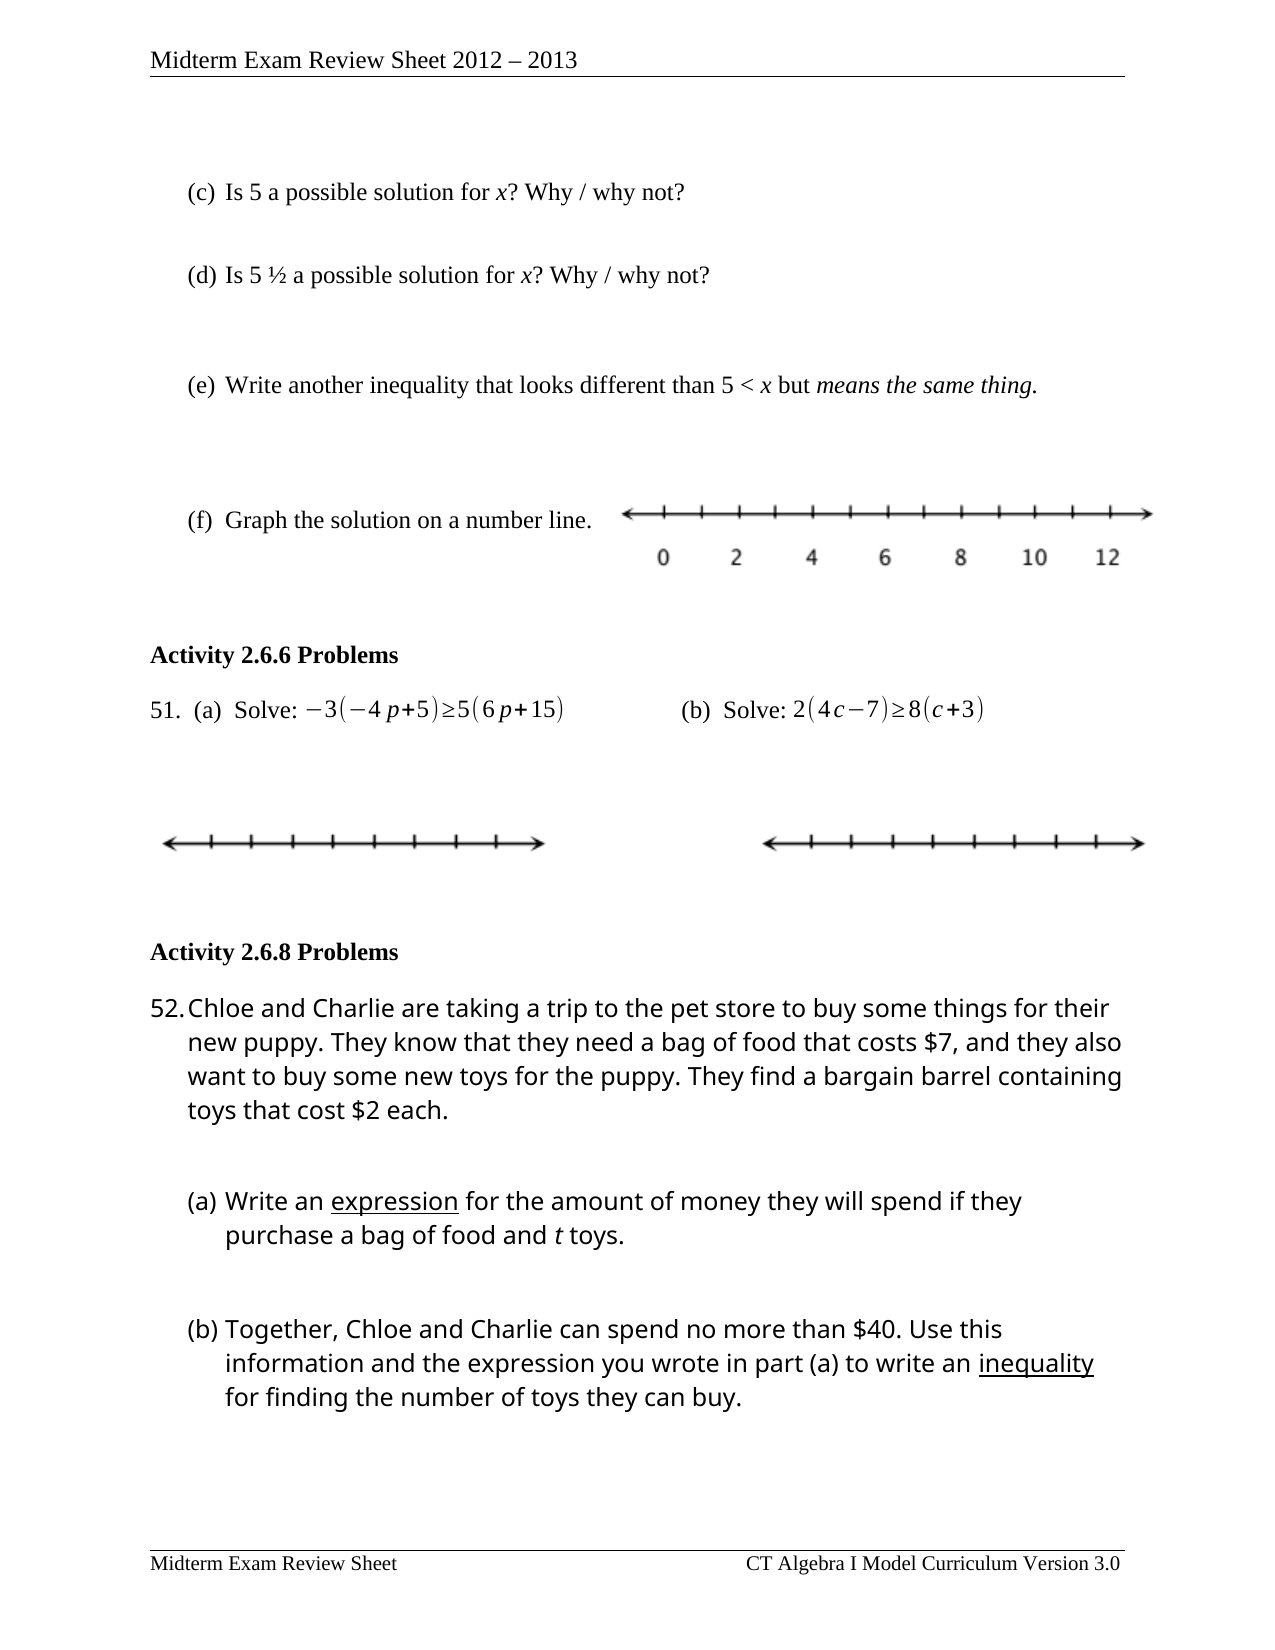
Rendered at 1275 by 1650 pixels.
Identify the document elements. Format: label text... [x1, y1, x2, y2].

list Is 5 a possible solution for x? Why / why not? [187, 177, 1125, 206]
list Write another inequality that looks different than 5 < x but means the same thing. [187, 371, 1125, 399]
text Activity 2.6.8 Problems [150, 937, 1125, 966]
list Chloe and Charlie are taking a trip to the pet store to buy some things for their new puppy. They know that they need a bag of food that costs $7, and they also want to buy some new toys for the puppy. They find a bargain barrel containing toys that cost $2 each. [150, 991, 1125, 1127]
text Activity 2.6.6 Problems [150, 640, 1125, 669]
list Graph the solution on a number line. [187, 505, 1125, 534]
list Together, Chloe and Charlie can spend no more than $40. Use this information and the expression you wrote in part (a) to write an inequality for finding the number of toys they can buy. [187, 1312, 1125, 1414]
list Is 5 ½ a possible solution for x? Why / why not? [187, 260, 1125, 289]
list Write an expression for the amount of money they will spend if they purchase a bag of food and t toys. [187, 1184, 1125, 1252]
list (a) Solve: (b) Solve: [150, 694, 1125, 724]
